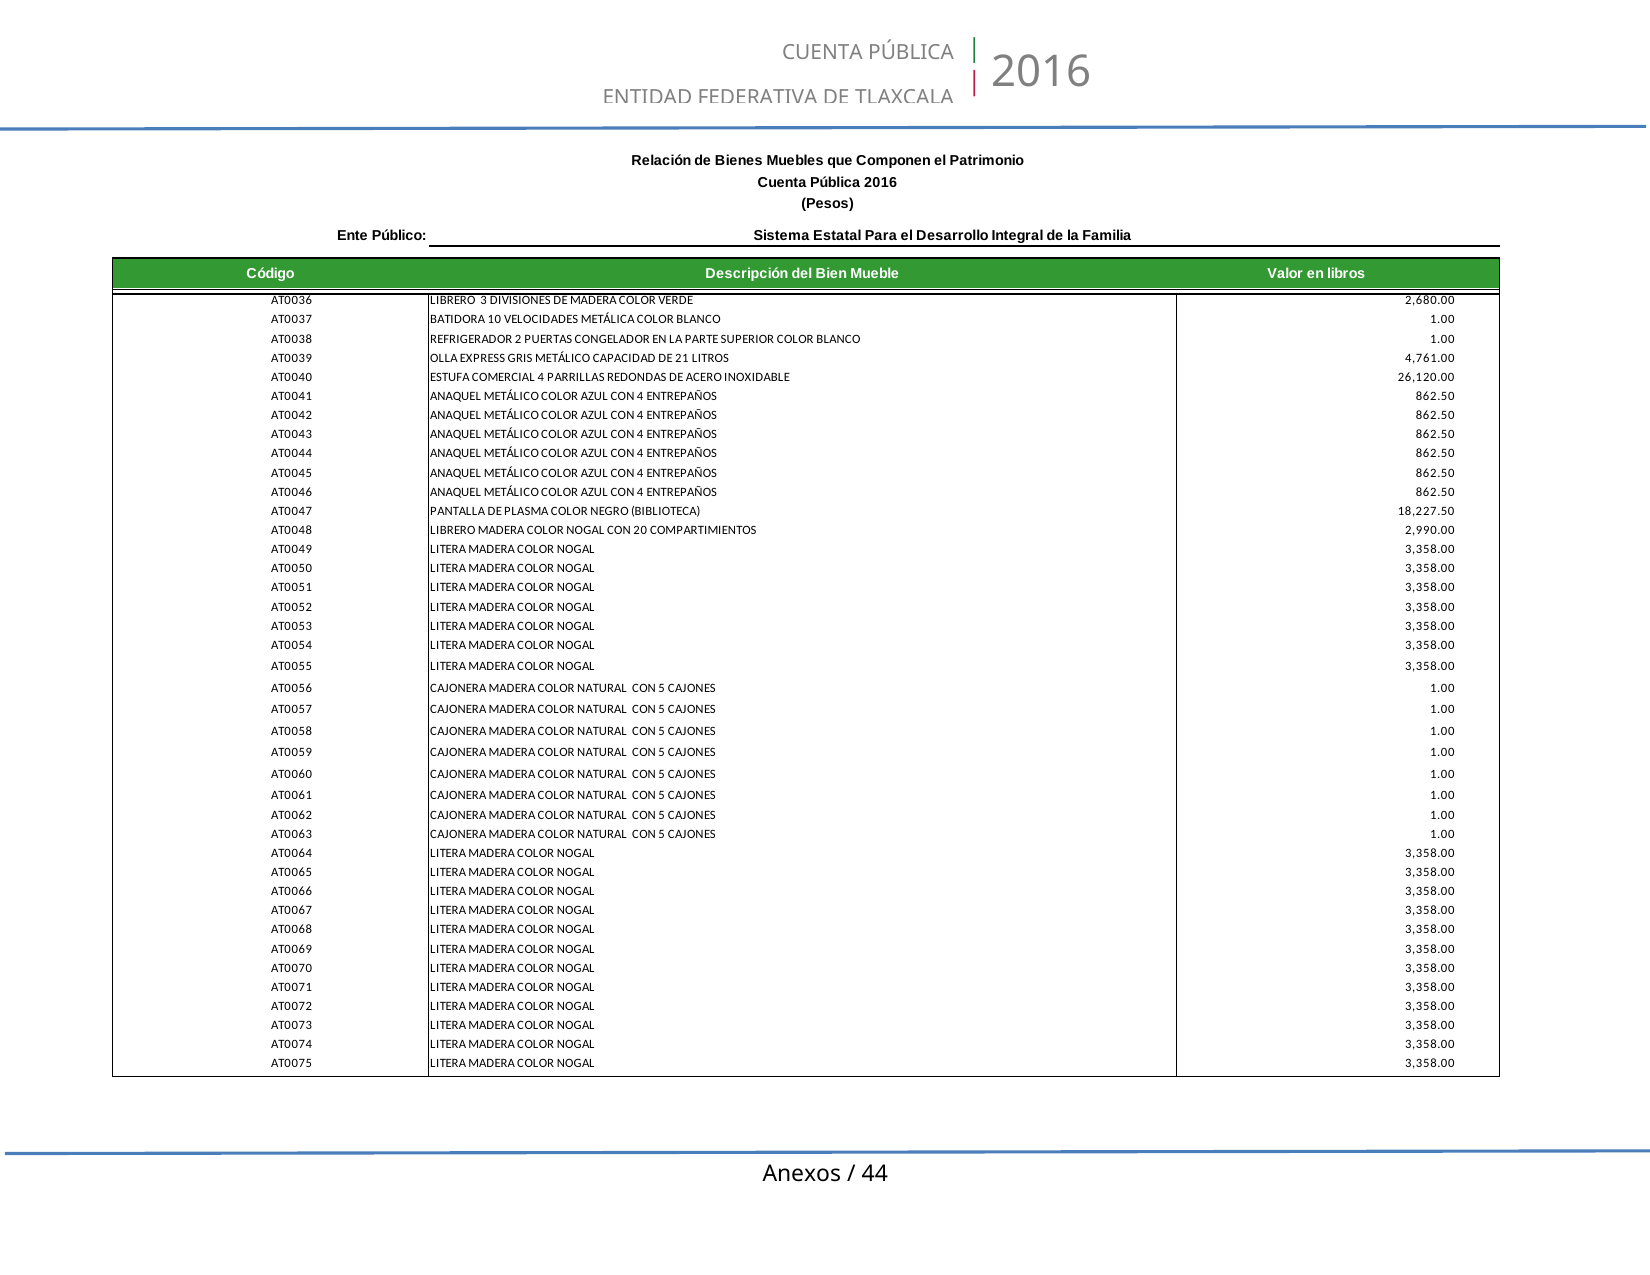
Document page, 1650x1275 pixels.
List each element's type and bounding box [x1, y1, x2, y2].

picture [968, 28, 985, 99]
